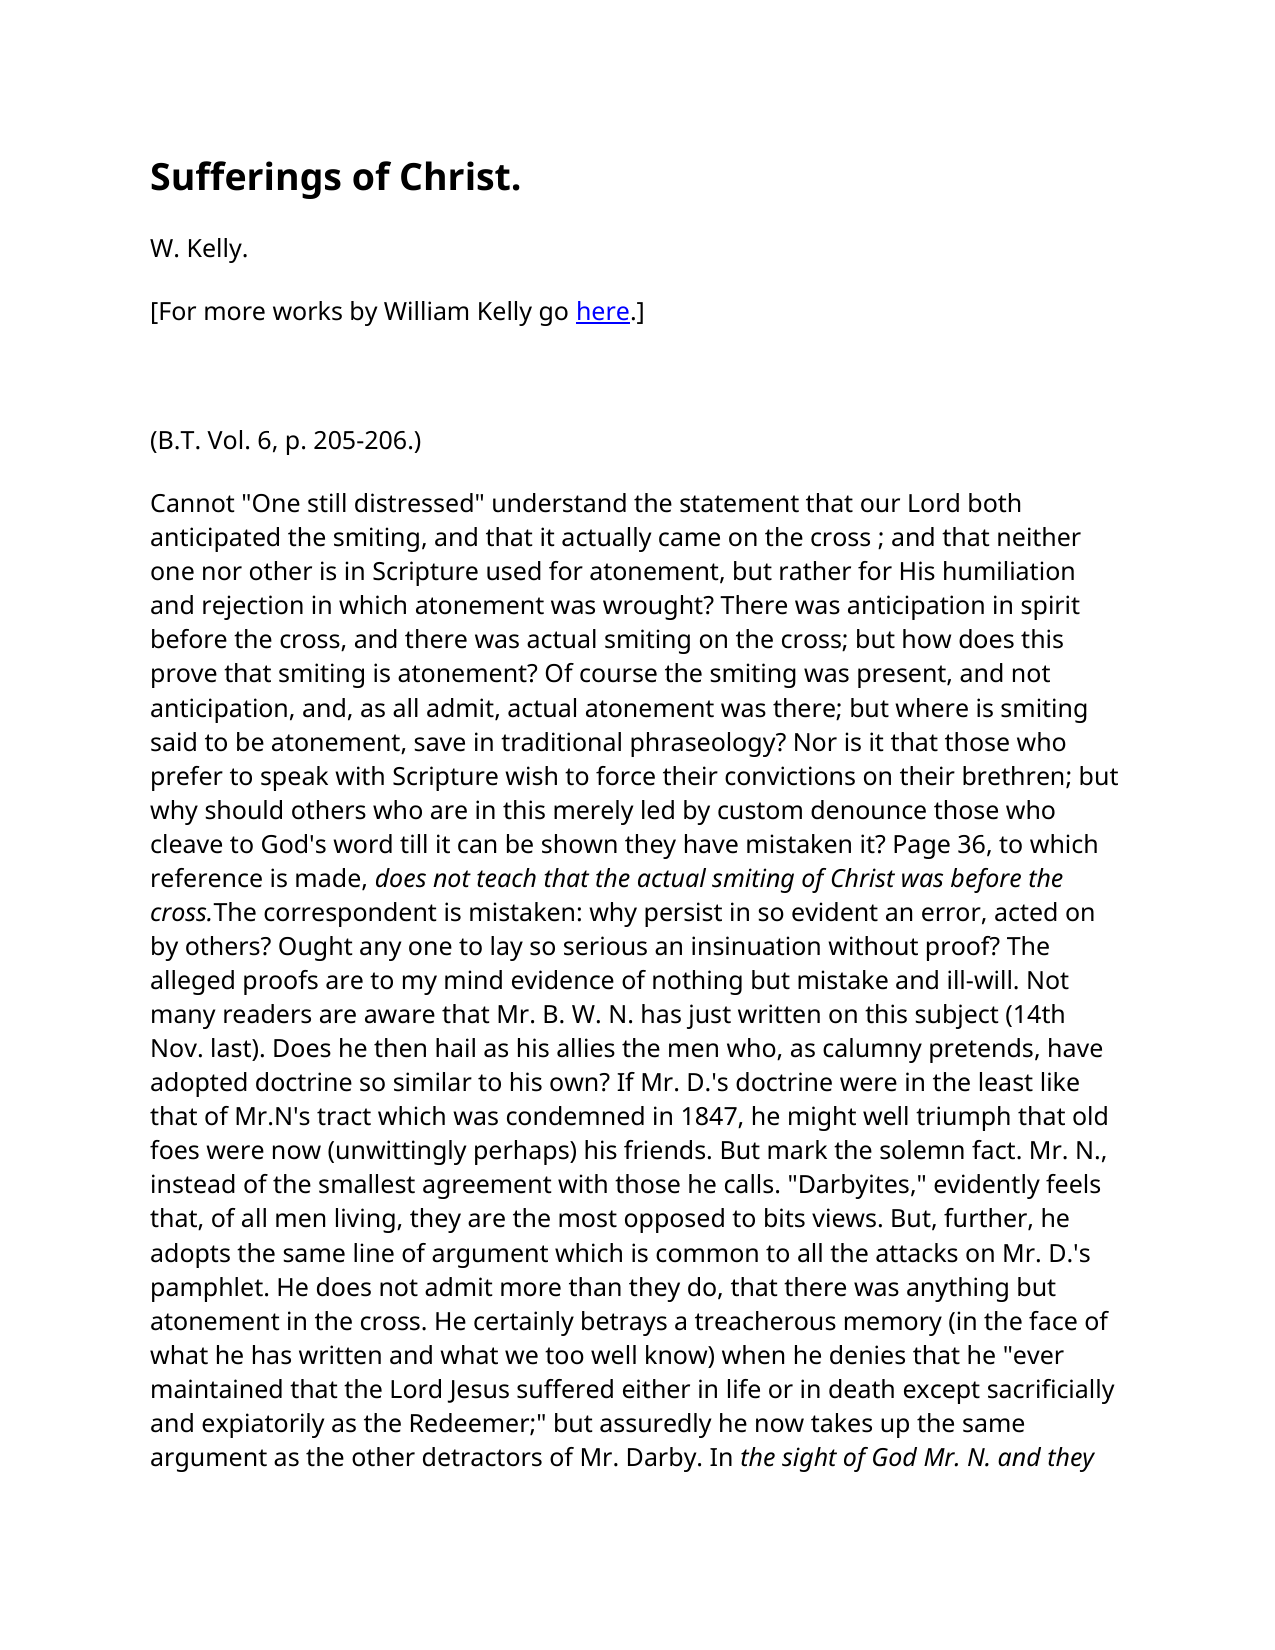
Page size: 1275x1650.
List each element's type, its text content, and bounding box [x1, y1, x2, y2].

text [150, 486, 1125, 1474]
text [For more works by William Kelly go here.] [150, 293, 1125, 327]
text (B.T. Vol. 6, p. 205-206.) [150, 423, 1125, 457]
subtitle Sufferings of Christ. [150, 150, 1125, 201]
text W. Kelly. [150, 230, 1125, 264]
